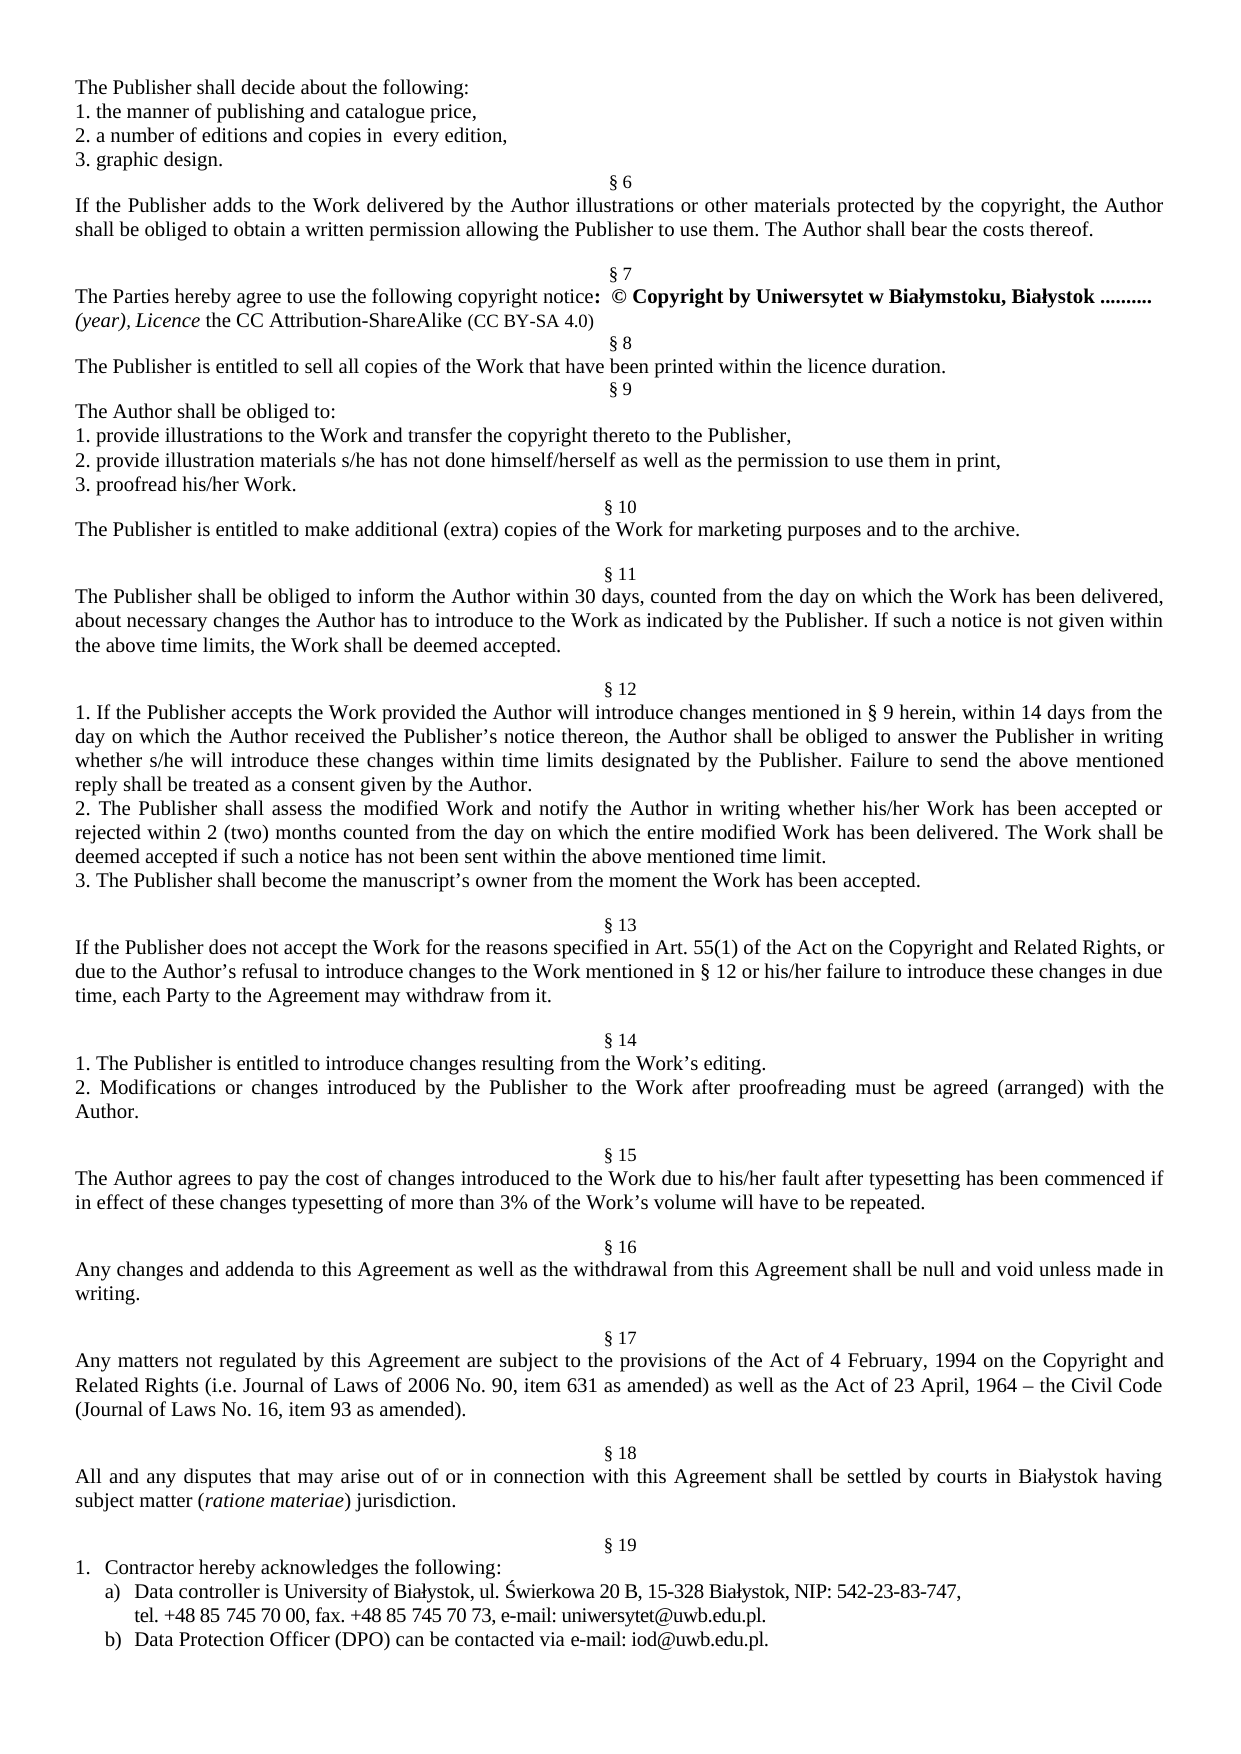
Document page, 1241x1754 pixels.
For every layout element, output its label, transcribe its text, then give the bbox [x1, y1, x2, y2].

text 3. graphic design. [75, 147, 1165, 171]
text § 19 [75, 1533, 1165, 1555]
text 1. the manner of publishing and catalogue price, [75, 99, 1165, 123]
text § 9 [75, 378, 1165, 399]
text The Publisher shall decide about the following: [75, 75, 1165, 99]
text 1. provide illustrations to the Work and transfer the copyright thereto to the Publisher, [75, 423, 1165, 447]
text The Publisher is entitled to make additional (extra) copies of the Work for marketing purposes and to the archive. [75, 517, 1165, 541]
text 1. Contractor hereby acknowledges the following: [75, 1555, 1165, 1579]
text 1. The Publisher is entitled to introduce changes resulting from the Work’s editing. [75, 1051, 1165, 1075]
text 3. proofread his/her Work. [75, 472, 1165, 496]
text § 7 [75, 262, 1165, 284]
text 2. a number of editions and copies in every edition, [75, 123, 1165, 147]
text § 10 [75, 496, 1165, 517]
text The Publisher shall be obliged to inform the Author within 30 days, counted from the day on which the Work has been delivered, about necessary changes the Author has to introduce to the Work as indicated by the Publisher. If such a notice is not given within the above time limits, the Work shall be deemed accepted. [75, 584, 1165, 657]
text § 18 [75, 1442, 1165, 1464]
text § 11 [75, 563, 1165, 584]
text § 6 [75, 171, 1165, 193]
text The Author shall be obliged to: [75, 399, 1165, 423]
text 2. The Publisher shall assess the modified Work and notify the Author in writing whether his/her Work has been accepted or rejected within 2 (two) months counted from the day on which the entire modified Work has been delivered. The Work shall be deemed accepted if such a notice has not been sent within the above mentioned time limit. [75, 796, 1165, 868]
text a) Data controller is University of Białystok, ul. Świerkowa 20 B, 15-328 Białystok, NIP: 542-23-83-747, tel. +48 85 745 70 00, fax. +48 85 745 70 73, e-mail: uniwersytet@uwb.edu.pl. [104, 1579, 1165, 1627]
text § 15 [75, 1144, 1165, 1166]
text 2. Modifications or changes introduced by the Publisher to the Work after proofreading must be agreed (arranged) with the Author. [75, 1075, 1165, 1123]
text § 16 [75, 1236, 1165, 1257]
text § 14 [75, 1029, 1165, 1051]
text The Author agrees to pay the cost of changes introduced to the Work due to his/her fault after typesetting has been commenced if in effect of these changes typesetting of more than 3% of the Work’s volume will have to be repeated. [75, 1166, 1165, 1214]
text 2. provide illustration materials s/he has not done himself/herself as well as the permission to use them in print, [75, 447, 1165, 472]
text Any changes and addenda to this Agreement as well as the withdrawal from this Agreement shall be null and void unless made in writing. [75, 1257, 1165, 1305]
text If the Publisher adds to the Work delivered by the Author illustrations or other materials protected by the copyright, the Author shall be obliged to obtain a written permission allowing the Publisher to use them. The Author shall bear the costs thereof. [75, 193, 1165, 241]
text § 13 [75, 914, 1165, 935]
text The Parties hereby agree to use the following copyright notice: © Copyright by Uniwersytet w Białymstoku, Białystok .......... (year), Licence the CC Attribution-ShareAlike (CC BY-SA 4.0) [75, 284, 1165, 332]
text Any matters not regulated by this Agreement are subject to the provisions of the Act of 4 February, 1994 on the Copyright and Related Rights (i.e. Journal of Laws of 2006 No. 90, item 631 as amended) as well as the Act of 23 April, 1964 – the Civil Code (Journal of Laws No. 16, item 93 as amended). [75, 1348, 1165, 1421]
text The Publisher is entitled to sell all copies of the Work that have been printed within the licence duration. [75, 354, 1165, 378]
text If the Publisher does not accept the Work for the reasons specified in Art. 55(1) of the Act on the Copyright and Related Rights, or due to the Author’s refusal to introduce changes to the Work mentioned in § 12 or his/her failure to introduce these changes in due time, each Party to the Agreement may withdraw from it. [75, 935, 1165, 1007]
text § 17 [75, 1327, 1165, 1348]
text 3. The Publisher shall become the manuscript’s owner from the moment the Work has been accepted. [75, 868, 1165, 892]
text 1. If the Publisher accepts the Work provided the Author will introduce changes mentioned in § 9 herein, within 14 days from the day on which the Author received the Publisher’s notice thereon, the Author shall be obliged to answer the Publisher in writing whether s/he will introduce these changes within time limits designated by the Publisher. Failure to send the above mentioned reply shall be treated as a consent given by the Author. [75, 700, 1165, 796]
text All and any disputes that may arise out of or in connection with this Agreement shall be settled by courts in Białystok having subject matter (ratione materiae) jurisdiction. [75, 1464, 1165, 1512]
text § 12 [75, 678, 1165, 700]
text b) Data Protection Officer (DPO) can be contacted via e-mail: iod@uwb.edu.pl. [104, 1627, 1165, 1651]
text § 8 [75, 332, 1165, 354]
